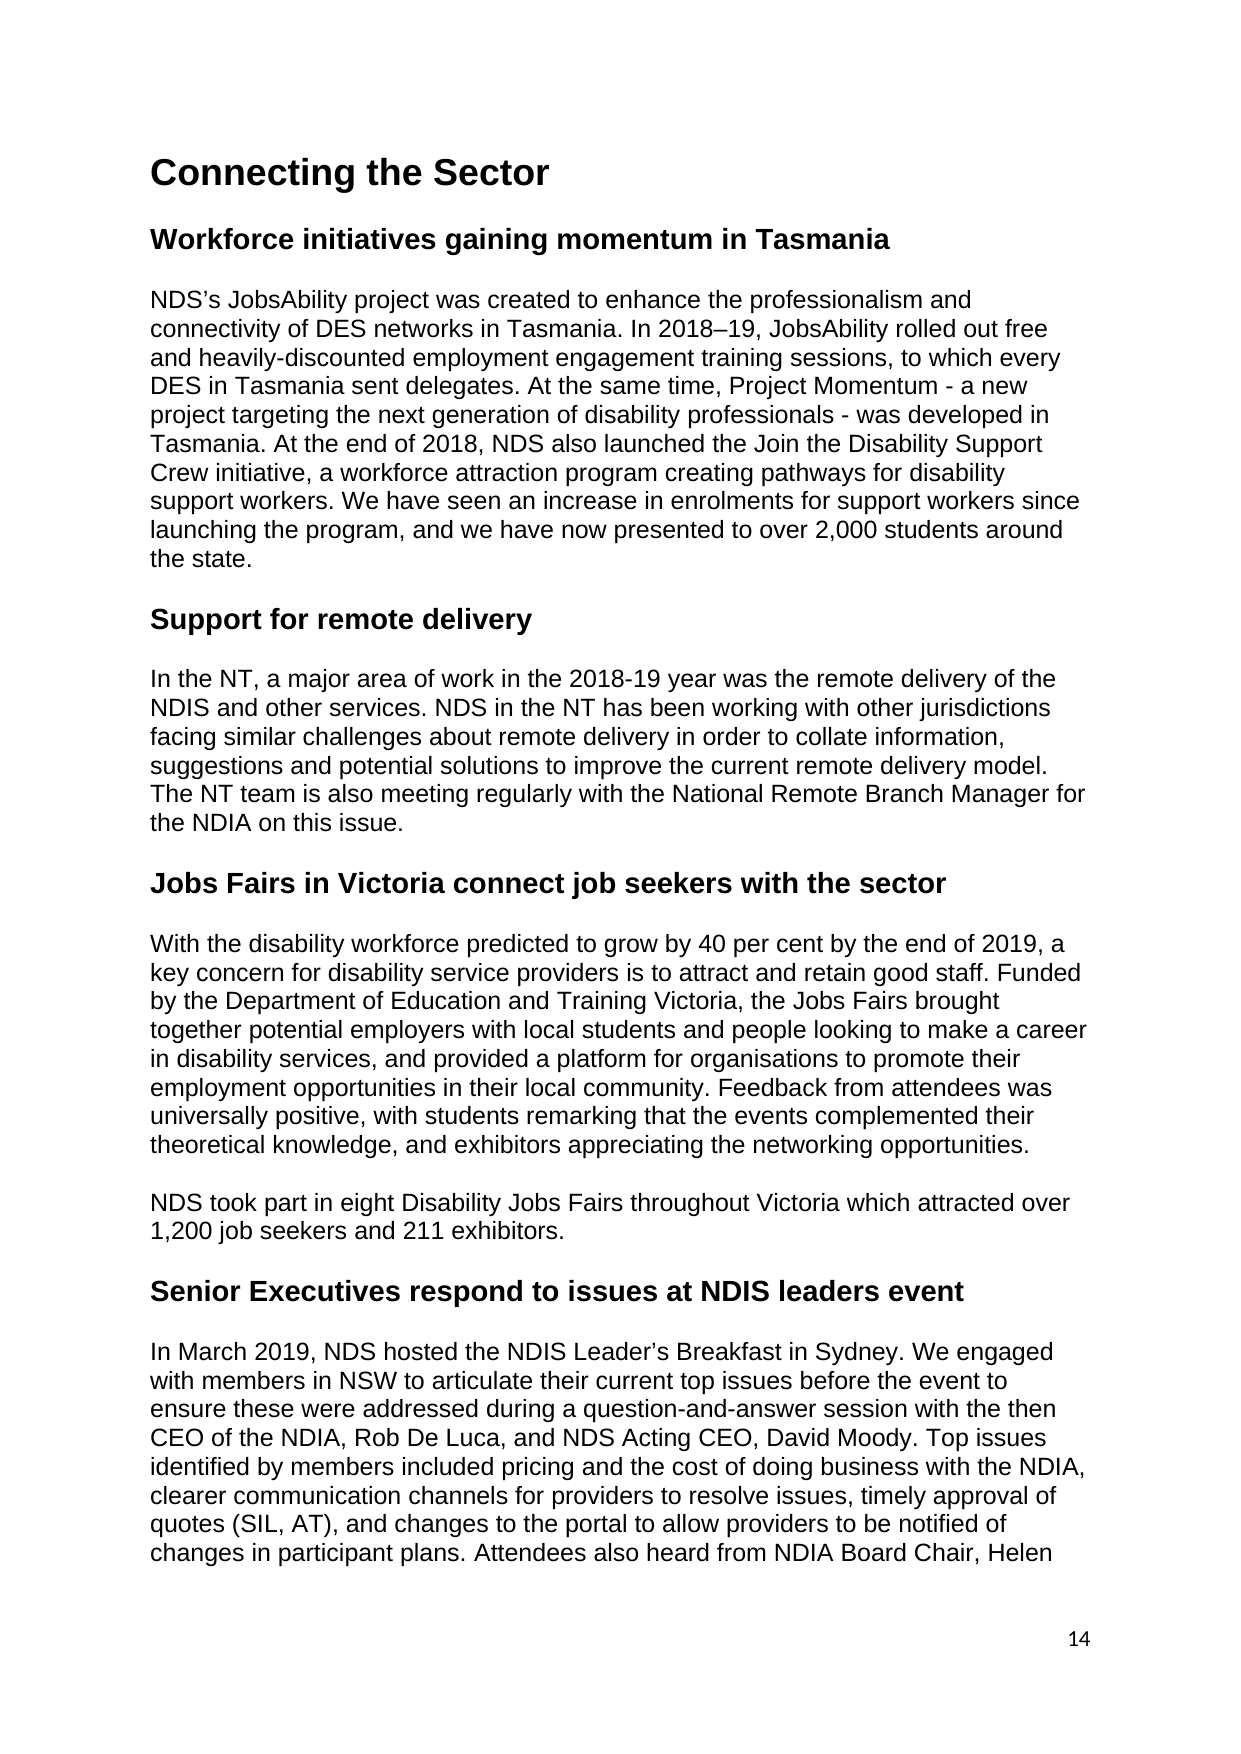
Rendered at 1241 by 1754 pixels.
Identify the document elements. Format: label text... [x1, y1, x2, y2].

subtitle Jobs Fairs in Victoria connect job seekers with the sector [150, 866, 1090, 899]
text NDS’s JobsAbility project was created to enhance the professionalism and connectivity of DES networks in Tasmania. In 2018–19, JobsAbility rolled out free and heavily-discounted employment engagement training sessions, to which every DES in Tasmania sent delegates. At the same time, Project Momentum - a new project targeting the next generation of disability professionals - was developed in Tasmania. At the end of 2018, NDS also launched the Join the Disability Support Crew initiative, a workforce attraction program creating pathways for disability support workers. We have seen an increase in enrolments for support workers since launching the program, and we have now presented to over 2,000 students around the state. [150, 285, 1090, 572]
text In the NT, a major area of work in the 2018-19 year was the remote delivery of the NDIS and other services. NDS in the NT has been working with other jurisdictions facing similar challenges about remote delivery in order to collate information, suggestions and potential solutions to improve the current remote delivery model. The NT team is also meeting regularly with the National Remote Branch Manager for the NDIA on this issue. [150, 664, 1090, 837]
text NDS took part in eight Disability Jobs Fairs throughout Victoria which attracted over 1,200 job seekers and 211 exhibitors. [150, 1187, 1090, 1245]
subtitle Senior Executives respond to issues at NDIS leaders event [150, 1274, 1090, 1308]
subtitle Support for remote delivery [150, 602, 1090, 635]
subtitle Workforce initiatives gaining momentum in Tasmania [150, 222, 1090, 256]
text With the disability workforce predicted to grow by 40 per cent by the end of 2019, a key concern for disability service providers is to attract and retain good staff. Funded by the Department of Education and Training Victoria, the Jobs Fairs brought together potential employers with local students and people looking to make a career in disability services, and provided a platform for organisations to promote their employment opportunities in their local community. Feedback from attendees was universally positive, with students remarking that the events complemented their theoretical knowledge, and exhibitors appreciating the networking opportunities. [150, 929, 1090, 1159]
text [150, 1337, 1090, 1567]
subtitle Connecting the Sector [150, 150, 1090, 193]
